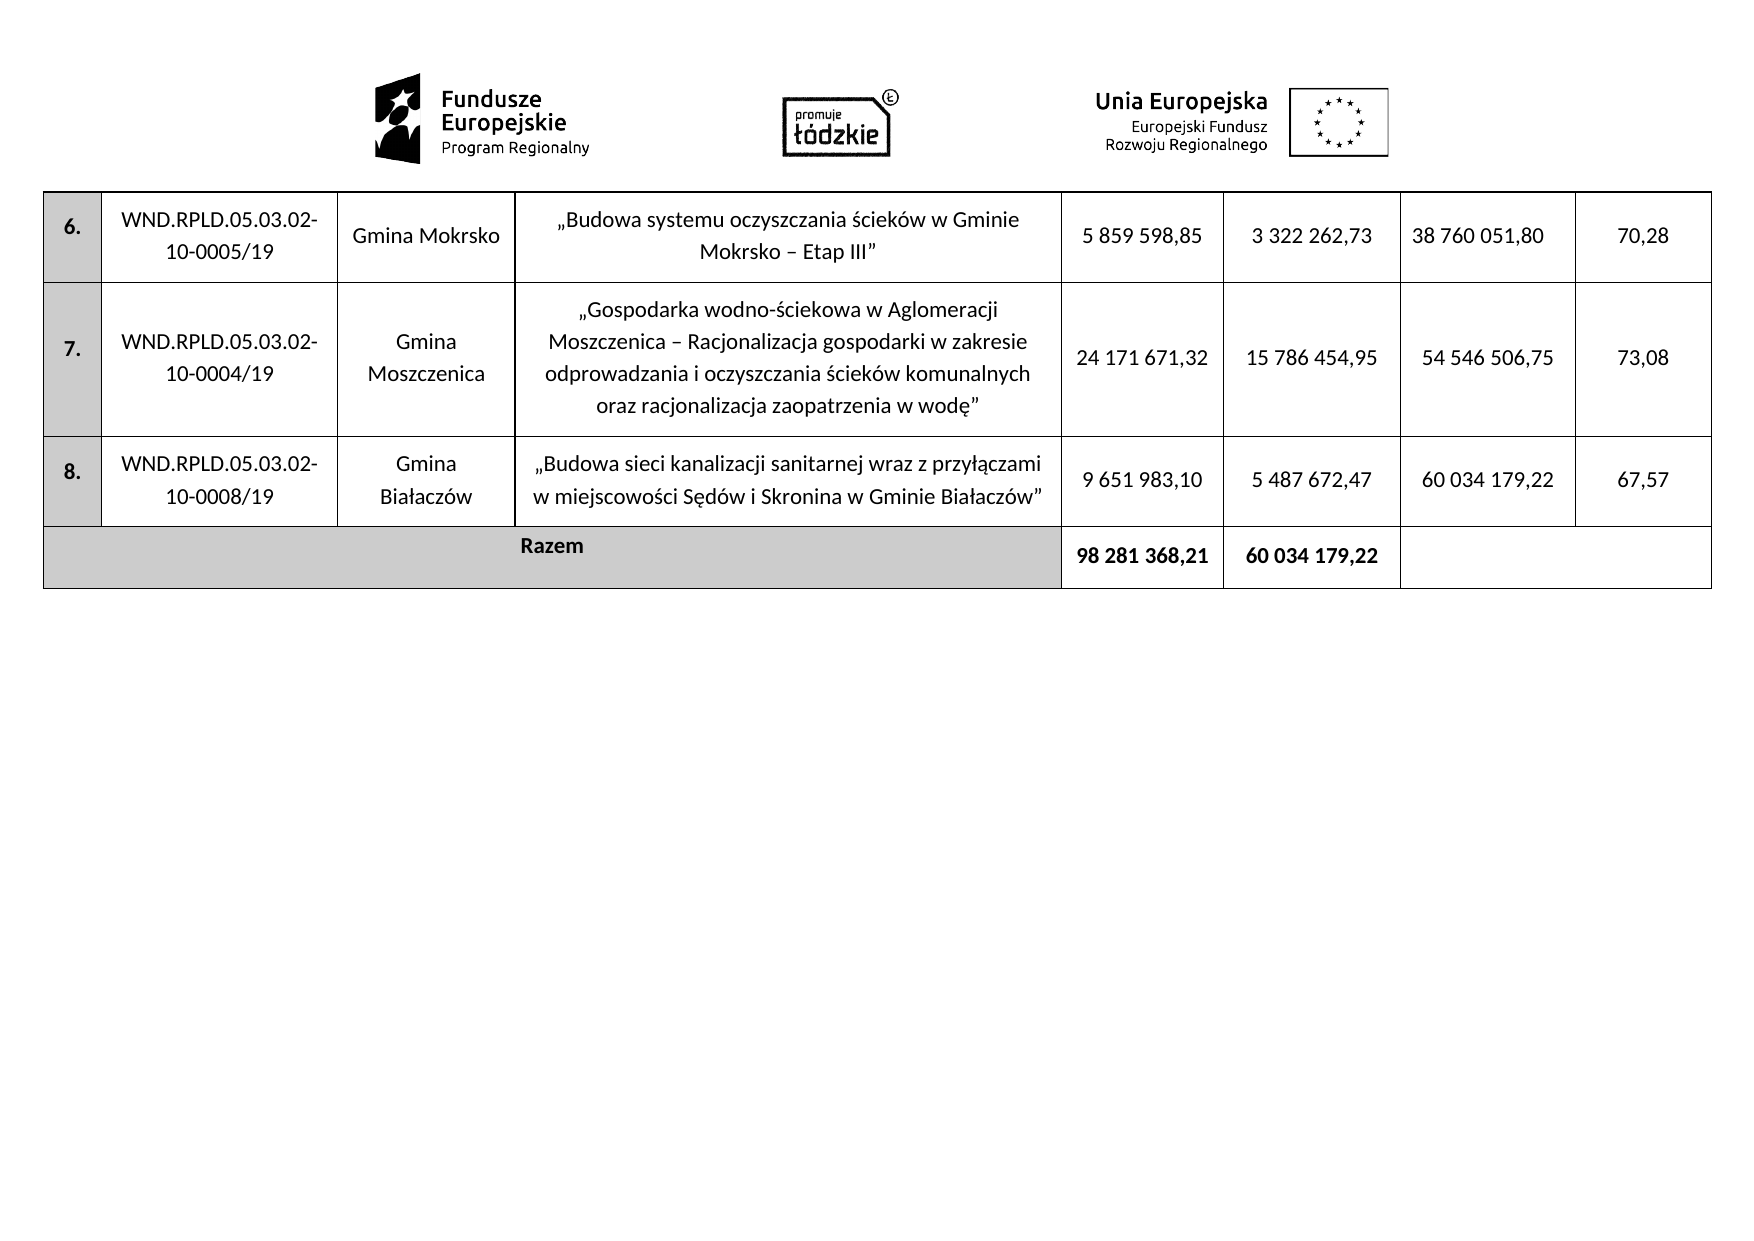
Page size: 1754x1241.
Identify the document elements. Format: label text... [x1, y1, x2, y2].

table_cell 24 171 671,32 [1062, 283, 1223, 436]
table_cell 9 651 983,10 [1062, 437, 1223, 526]
table_cell Gmina Białaczów [338, 437, 514, 526]
table_cell 98 281 368,21 [1062, 527, 1223, 588]
table_cell WND.RPLD.05.03.02-10-0005/19 [102, 193, 337, 282]
table_cell [1401, 527, 1711, 588]
table_cell 70,28 [1576, 193, 1711, 282]
table_cell WND.RPLD.05.03.02-10-0004/19 [102, 283, 337, 436]
table_cell 7. [44, 283, 101, 436]
table_cell „Budowa systemu oczyszczania ścieków w Gminie Mokrsko – Etap III” [516, 193, 1061, 282]
table_cell Gmina Mokrsko [338, 193, 514, 282]
table_cell 8. [44, 437, 101, 526]
table_cell 67,57 [1576, 437, 1711, 526]
table_cell 3 322 262,73 [1224, 193, 1400, 282]
table_cell „Gospodarka wodno-ściekowa w Aglomeracji Moszczenica – Racjonalizacja gospodarki w zakresie odprowadzania i oczyszczania ścieków komunalnych oraz racjonalizacja zaopatrzenia w wodę” [516, 283, 1061, 436]
table_cell 60 034 179,22 [1224, 527, 1400, 588]
table_cell 5 487 672,47 [1224, 437, 1400, 526]
table_cell Razem [44, 527, 1061, 588]
table_cell 73,08 [1576, 283, 1711, 436]
table_cell „Budowa sieci kanalizacji sanitarnej wraz z przyłączami w miejscowości Sędów i Skronina w Gminie Białaczów” [516, 437, 1061, 526]
table_cell 60 034 179,22 [1401, 437, 1575, 526]
table_cell 15 786 454,95 [1224, 283, 1400, 436]
picture [375, 73, 1389, 164]
table_cell WND.RPLD.05.03.02-10-0008/19 [102, 437, 337, 526]
table_cell 6. [44, 193, 101, 282]
table_cell Gmina Moszczenica [338, 283, 514, 436]
table_cell 5 859 598,85 [1062, 193, 1223, 282]
table_cell 38 760 051,80 [1401, 193, 1575, 282]
table_cell 54 546 506,75 [1401, 283, 1575, 436]
